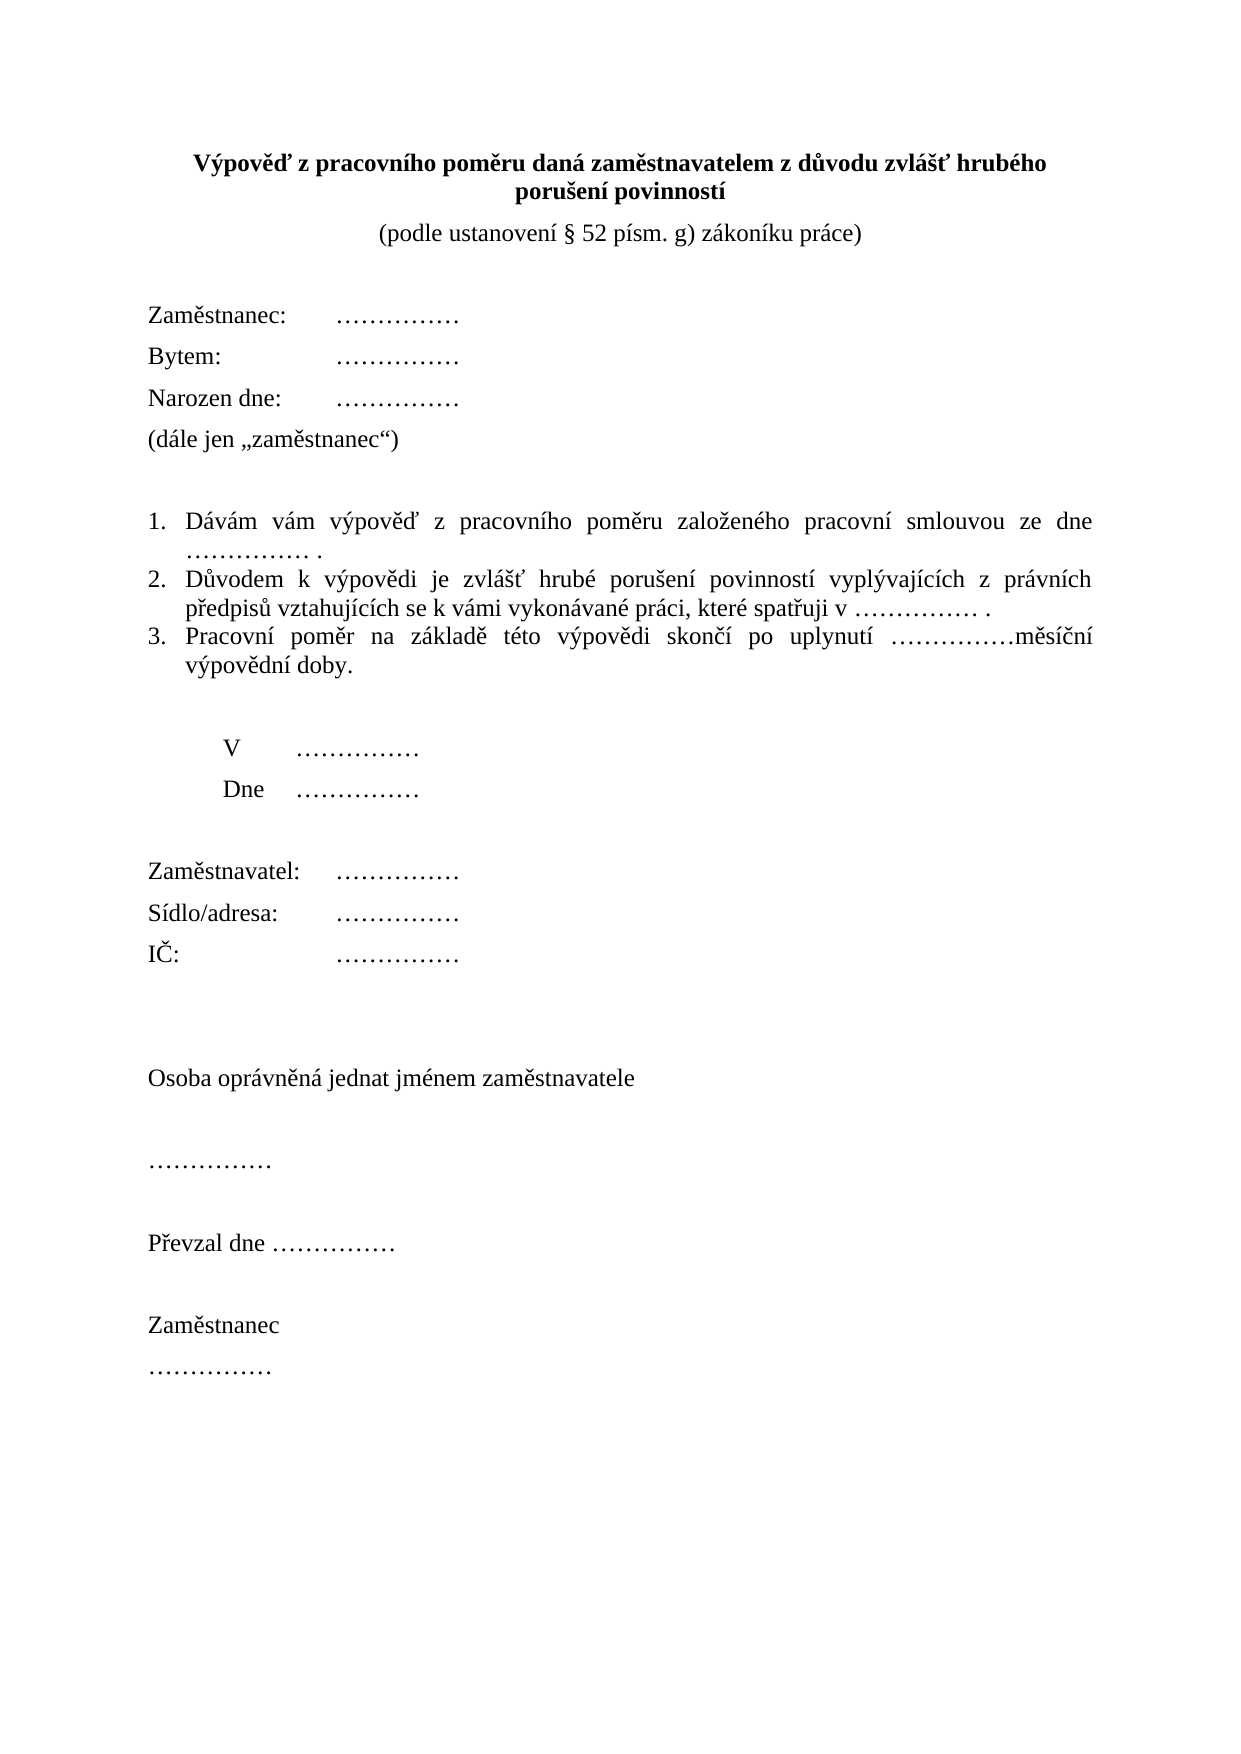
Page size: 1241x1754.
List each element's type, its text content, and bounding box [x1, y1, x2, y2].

text Dne …………… [148, 774, 1093, 803]
text Převzal dne …………… [148, 1228, 1093, 1256]
text Zaměstnanec: …………… [148, 300, 1093, 329]
text (dále jen „zaměstnanec“) [148, 424, 1093, 453]
text (podle ustanovení § 52 písm. g) zákoníku práce) [148, 218, 1093, 246]
list Pracovní poměr na základě této výpovědi skončí po uplynutí ……………měsíční výpovědní doby. [148, 621, 1093, 679]
text IČ: …………… [148, 939, 1093, 968]
text Výpověď z pracovního poměru daná zaměstnavatelem z důvodu zvlášť hrubého porušení povinností [148, 148, 1093, 205]
list Dávám vám výpověď z pracovního poměru založeného pracovní smlouvou ze dne …………… . [148, 506, 1093, 564]
text Zaměstnavatel: …………… [148, 856, 1093, 885]
list Důvodem k výpovědi je zvlášť hrubé porušení povinností vyplývajících z právních předpisů vztahujících se k vámi vykonávané práci, které spatřuji v …………… . [148, 564, 1093, 621]
text …………… [148, 1145, 1093, 1174]
text Sídlo/adresa: …………… [148, 898, 1093, 926]
text Narozen dne: …………… [148, 383, 1093, 411]
text Zaměstnanec [148, 1310, 1093, 1339]
text Osoba oprávněná jednat jménem zaměstnavatele [148, 1063, 1093, 1091]
text …………… [148, 1351, 1093, 1380]
text Bytem: …………… [148, 341, 1093, 370]
text V …………… [148, 733, 1093, 761]
